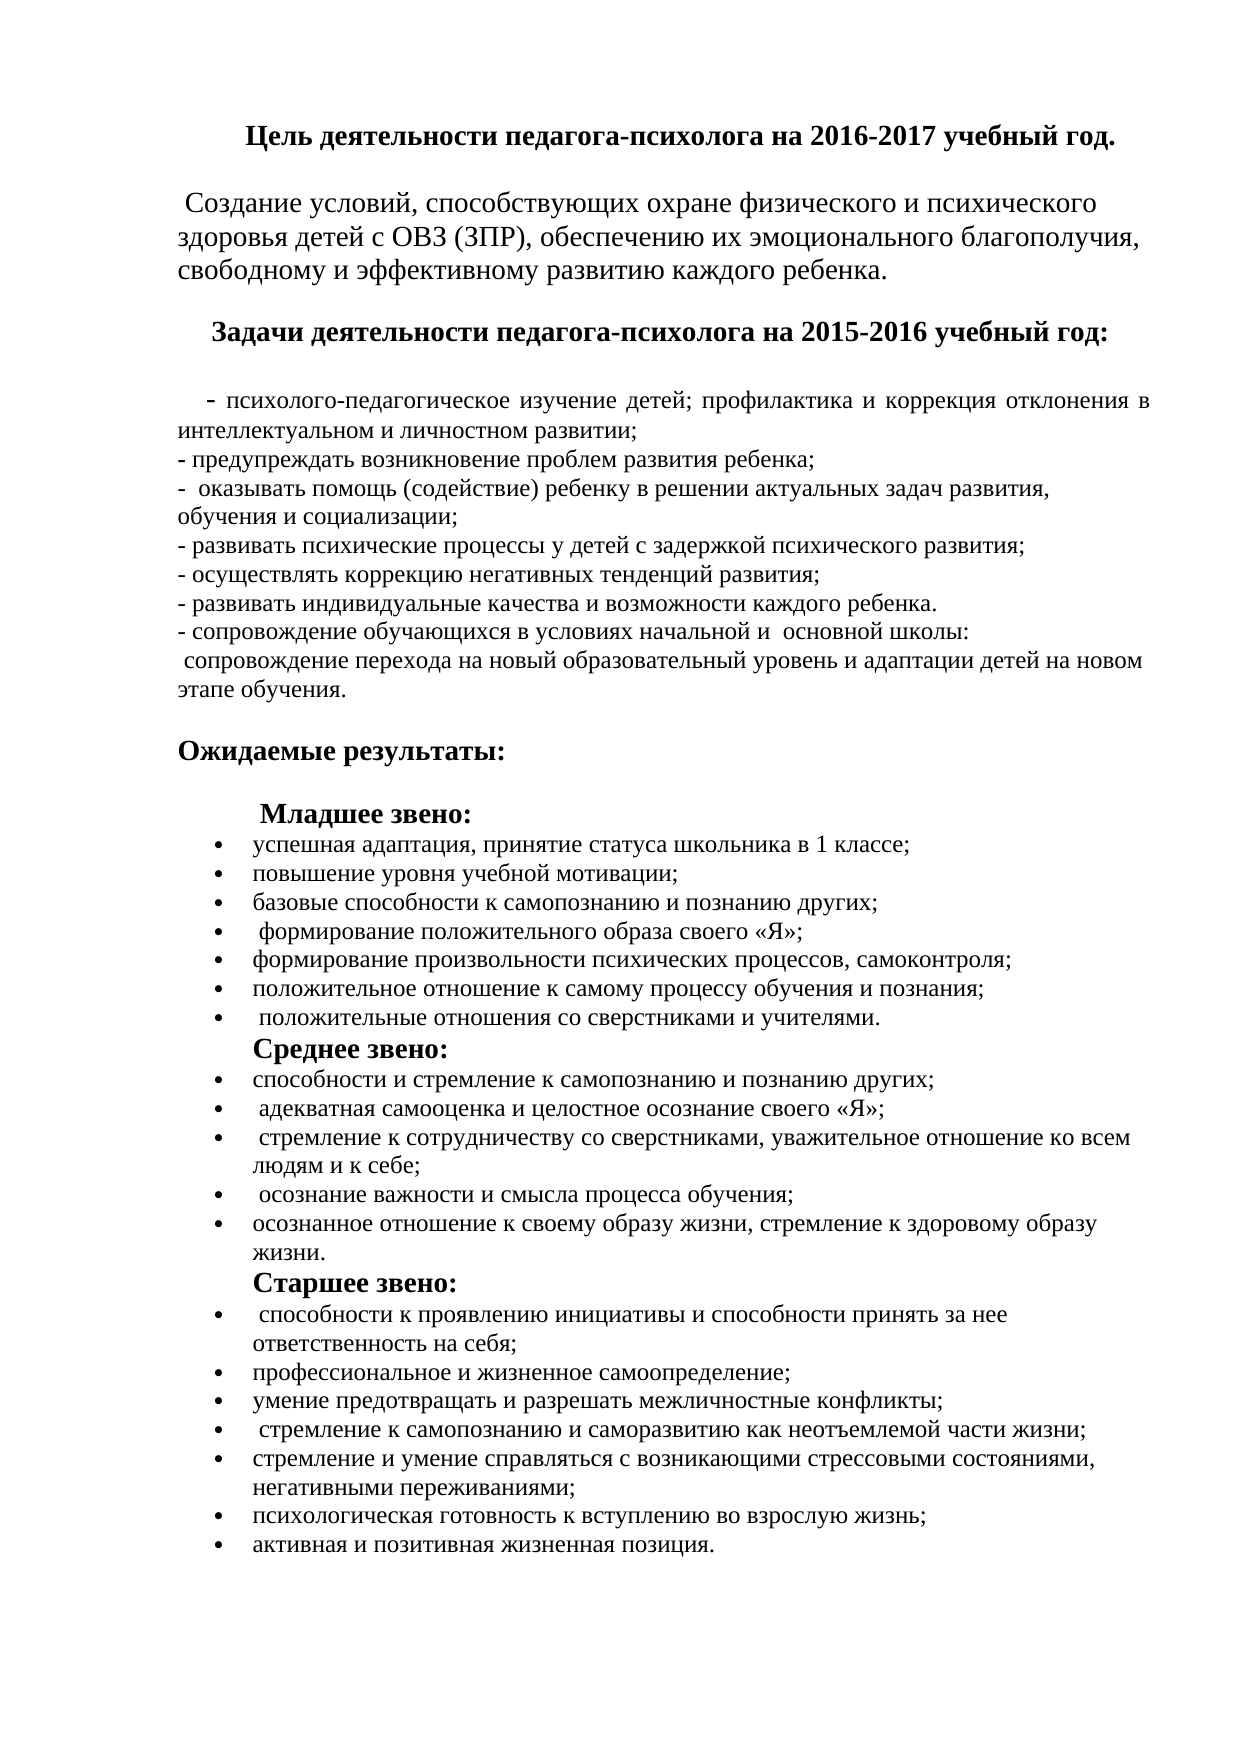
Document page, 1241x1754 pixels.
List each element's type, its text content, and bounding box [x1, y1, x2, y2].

text Ожидаемые результаты: [177, 733, 1152, 767]
list успешная адаптация, принятие статуса школьника в 1 классе; [215, 829, 1152, 858]
list профессиональное и жизненное самоопределение; [215, 1357, 1152, 1385]
list стремление и умение справляться с возникающими стрессовыми состояниями, негативными переживаниями; [215, 1443, 1152, 1500]
text - предупреждать возникновение проблем развития ребенка; [177, 444, 1152, 473]
text Цель деятельности педагога-психолога на 2016-2017 учебный год. [177, 118, 1152, 152]
list умение предотвращать и разрешать межличностные конфликты; [215, 1385, 1152, 1414]
list формирование положительного образа своего «Я»; [215, 916, 1152, 944]
list положительные отношения со сверстниками и учителями. [215, 1002, 1152, 1031]
text - развивать индивидуальные качества и возможности каждого ребенка. [177, 588, 1152, 616]
list способности к проявлению инициативы и способности принять за нее ответственность на себя; [215, 1299, 1152, 1357]
list осознание важности и смысла процесса обучения; [215, 1179, 1152, 1208]
list Среднее звено: [252, 1031, 1152, 1064]
list осознанное отношение к своему образу жизни, стремление к здоровому образу жизни. [215, 1208, 1152, 1266]
text - психолого-педагогическое изучение детей; профилактика и коррекция отклонения в интеллектуальном и личностном развитии; [177, 382, 1152, 444]
text - осуществлять коррекцию негативных тенденций развития; [177, 559, 1152, 588]
list стремление к самопознанию и саморазвитию как неотъемлемой части жизни; [215, 1414, 1152, 1443]
list формирование произвольности психических процессов, самоконтроля; [215, 944, 1152, 973]
list активная и позитивная жизненная позиция. [215, 1529, 1152, 1558]
list психологическая готовность к вступлению во взрослую жизнь; [215, 1500, 1152, 1529]
list Старшее звено: [252, 1266, 1152, 1299]
list базовые способности к самопознанию и познанию других; [215, 887, 1152, 916]
list Младшее звено: [252, 796, 1152, 829]
text - оказывать помощь (содействие) ребенку в решении актуальных задач развития, обучения и социализации; [177, 473, 1152, 530]
text - сопровождение обучающихся в условиях начальной и основной школы: сопровождение перехода на новый образовательный уровень и адаптации детей на новом этапе обучения. [177, 616, 1152, 733]
list адекватная самооценка и целостное осознание своего «Я»; [215, 1093, 1152, 1122]
text Задачи деятельности педагога-психолога на 2015-2016 учебный год: [177, 314, 1152, 348]
list способности и стремление к самопознанию и познанию других; [215, 1064, 1152, 1093]
text - развивать психические процессы у детей с задержкой психического развития; [177, 530, 1152, 559]
list стремление к сотрудничеству со сверстниками, уважительное отношение ко всем людям и к себе; [215, 1122, 1152, 1179]
list положительное отношение к самому процессу обучения и познания; [215, 973, 1152, 1002]
text Создание условий, способствующих охране физического и психического здоровья детей с ОВЗ (ЗПР), обеспечению их эмоционального благополучия, свободному и эффективному развитию каждого ребенка. [177, 185, 1152, 286]
list повышение уровня учебной мотивации; [215, 858, 1152, 887]
